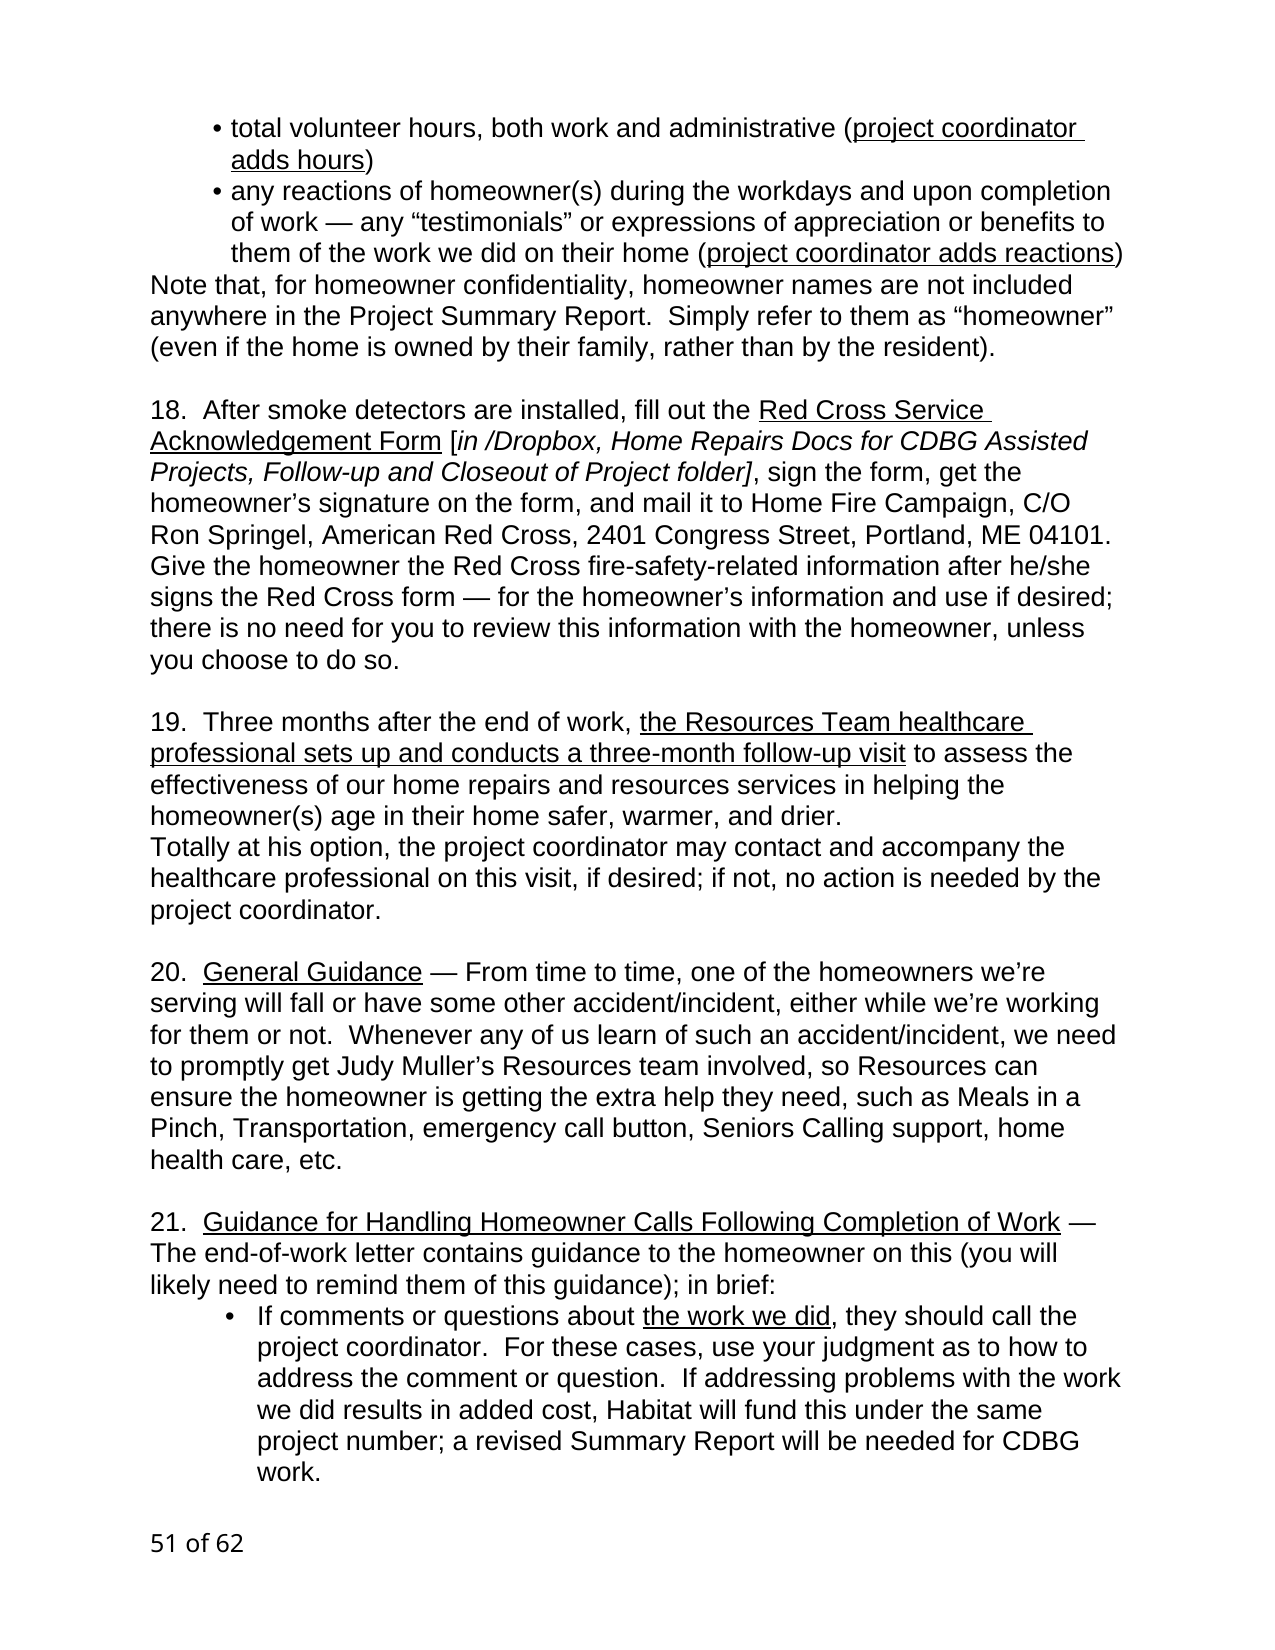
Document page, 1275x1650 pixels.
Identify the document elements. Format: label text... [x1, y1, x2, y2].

list If comments or questions about the work we did, they should call the project coordinator. For these cases, use your judgment as to how to address the comment or question. If addressing problems with the work we did results in added cost, Habitat will fund this under the same project number; a revised Summary Report will be needed for CDBG work. [225, 1300, 1125, 1487]
text Note that, for homeowner confidentiality, homeowner names are not included anywhere in the Project Summary Report. Simply refer to them as “homeowner” (even if the home is owned by their family, rather than by the resident). [150, 269, 1125, 362]
text 21. Guidance for Handling Homeowner Calls Following Completion of Work — The end-of-work letter contains guidance to the homeowner on this (you will likely need to remind them of this guidance); in brief: [150, 1206, 1125, 1300]
text 19. Three months after the end of work, the Resources Team healthcare professional sets up and conducts a three-month follow-up visit to assess the effectiveness of our home repairs and resources services in helping the homeowner(s) age in their home safer, warmer, and drier. [150, 706, 1125, 831]
text 18. After smoke detectors are installed, fill out the Red Cross Service Acknowledgement Form [in /Dropbox, Home Repairs Docs for CDBG Assisted Projects, Follow-up and Closeout of Project folder], sign the form, get the homeowner’s signature on the form, and mail it to Home Fire Campaign, C/O Ron Springel, American Red Cross, 2401 Congress Street, Portland, ME 04101. Give the homeowner the Red Cross fire-safety-related information after he/she signs the Red Cross form — for the homeowner’s information and use if desired; there is no need for you to review this information with the homeowner, unless you choose to do so. [150, 394, 1125, 675]
list total volunteer hours, both work and administrative (project coordinator adds hours) [212, 112, 1125, 175]
text 20. General Guidance — From time to time, one of the homeowners we’re serving will fall or have some other accident/incident, either while we’re working for them or not. Whenever any of us learn of such an accident/incident, we need to promptly get Judy Muller’s Resources team involved, so Resources can ensure the homeowner is getting the extra help they need, such as Meals in a Pinch, Transportation, emergency call button, Seniors Calling support, home health care, etc. [150, 956, 1125, 1175]
text Totally at his option, the project coordinator may contact and accompany the healthcare professional on this visit, if desired; if not, no action is needed by the project coordinator. [150, 831, 1125, 925]
list any reactions of homeowner(s) during the workdays and upon completion of work — any “testimonials” or expressions of appreciation or benefits to them of the work we did on their home (project coordinator adds reactions) [212, 175, 1125, 269]
